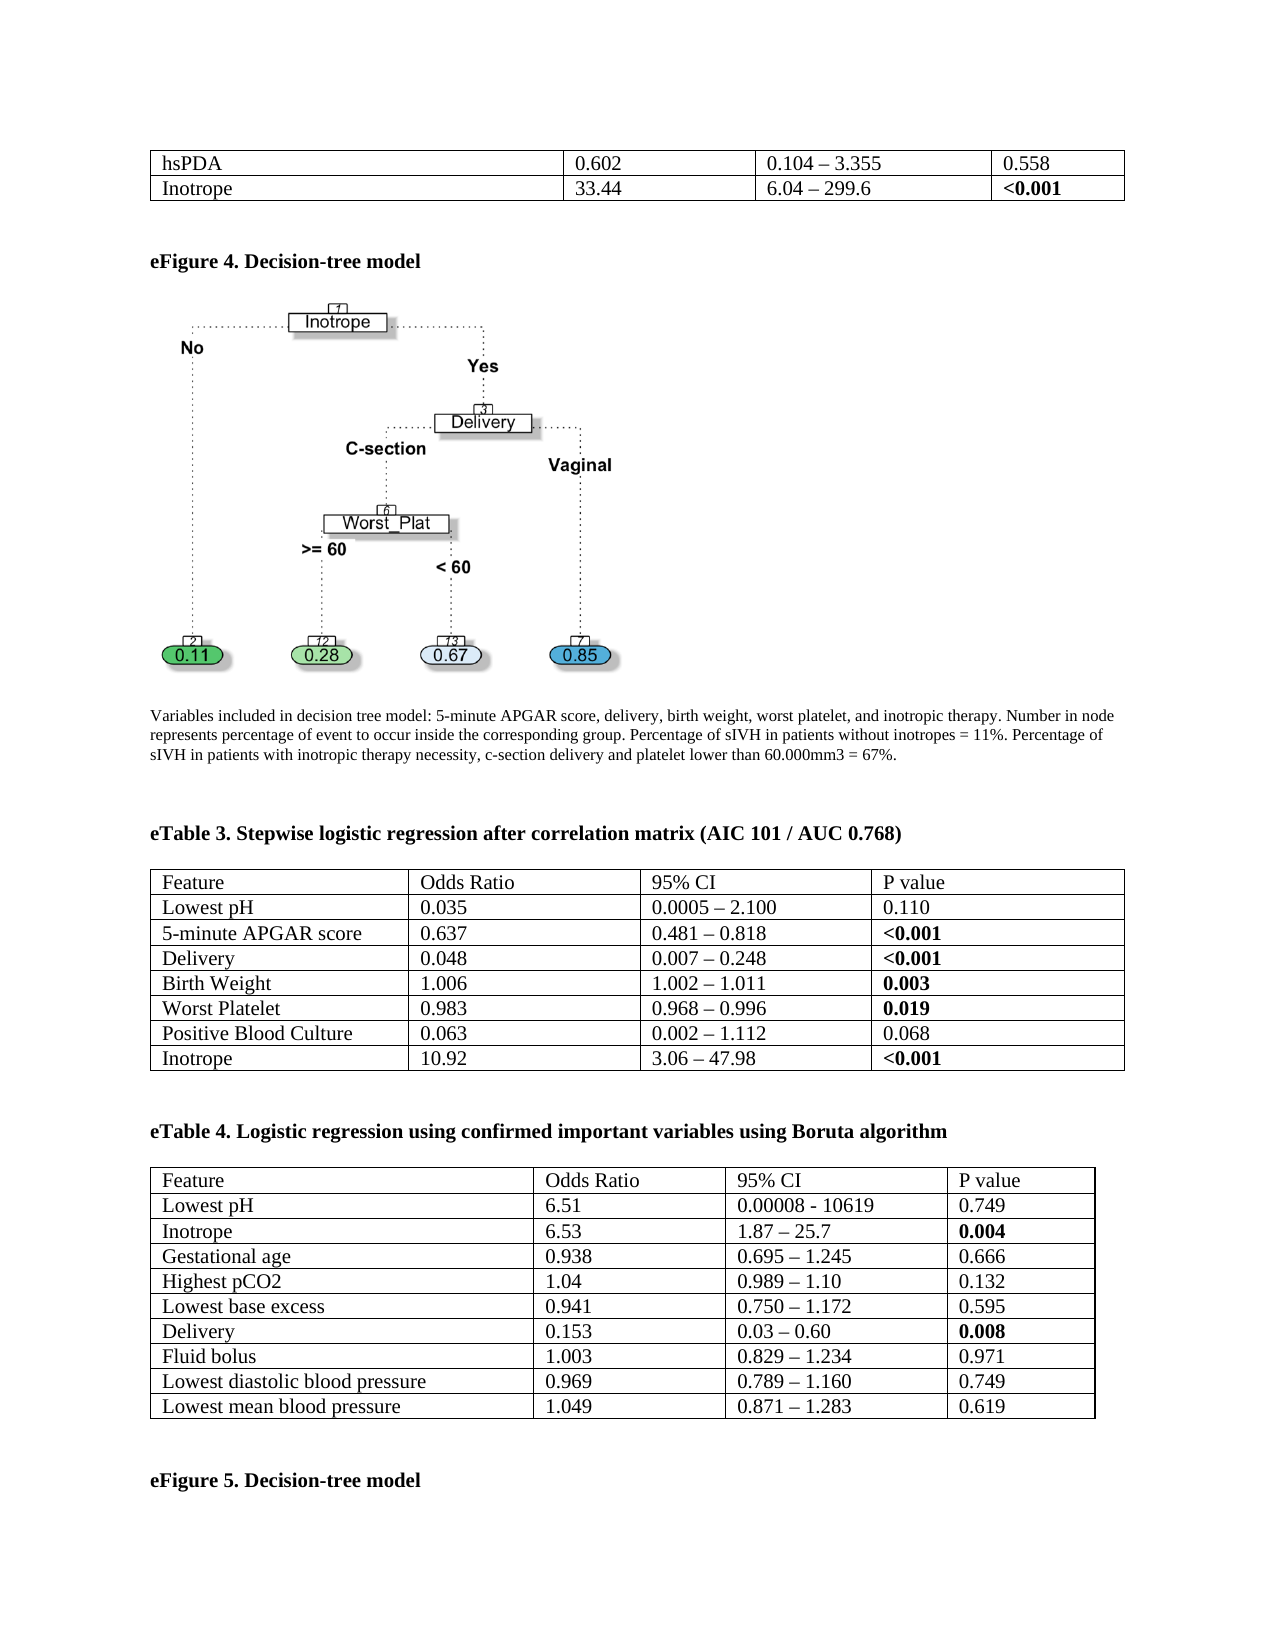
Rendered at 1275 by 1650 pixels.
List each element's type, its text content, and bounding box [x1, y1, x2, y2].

text eTable 4. Logistic regression using confirmed important variables using Boruta algorithm [150, 1119, 1125, 1143]
table_cell Worst Platelet [151, 996, 408, 1020]
table_header P value [948, 1168, 1094, 1192]
table_cell 0.019 [872, 996, 1124, 1020]
table_cell 0.695 – 1.245 [726, 1244, 947, 1268]
table_cell Highest pCO2 [151, 1269, 533, 1293]
table_cell 1.87 – 25.7 [726, 1219, 947, 1243]
table_header Odds Ratio [534, 1168, 725, 1192]
table_cell 0.007 – 0.248 [641, 946, 871, 969]
table_cell 10.92 [409, 1046, 640, 1070]
table_cell Lowest diastolic blood pressure [151, 1369, 533, 1393]
table_cell 6.51 [534, 1194, 725, 1217]
table_cell 0.829 – 1.234 [726, 1344, 947, 1368]
table_cell 0.104 – 3.355 [756, 151, 991, 175]
table_cell 0.983 [409, 996, 640, 1020]
table_cell 1.006 [409, 971, 640, 995]
table_cell Delivery [151, 1319, 533, 1343]
table_cell 0.968 – 0.996 [641, 996, 871, 1020]
table_cell 0.068 [872, 1021, 1124, 1045]
table_cell 0.595 [948, 1294, 1094, 1318]
table_cell 0.637 [409, 920, 640, 944]
table_cell 0.481 – 0.818 [641, 920, 871, 944]
table_cell 0.035 [409, 895, 640, 919]
table_cell <0.001 [992, 176, 1124, 200]
table_cell 0.619 [948, 1394, 1094, 1418]
table_cell 0.938 [534, 1244, 725, 1268]
table_header Feature [151, 870, 408, 894]
text eTable 3. Stepwise logistic regression after correlation matrix (AIC 101 / AUC 0.768) [150, 821, 1125, 845]
table_cell 0.989 – 1.10 [726, 1269, 947, 1293]
table_cell 0.871 – 1.283 [726, 1394, 947, 1418]
table_cell Gestational age [151, 1244, 533, 1268]
text Variables included in decision tree model: 5-minute APGAR score, delivery, birth weight, worst platelet, and inotropic therapy. Number in node represents percentage of event to occur inside the corresponding group. Percentage of sIVH in patients without inotropes = 11%. Percentage of sIVH in patients with inotropic therapy necessity, c-section delivery and platelet lower than 60.000mm3 = 67%. [150, 706, 1125, 763]
table_cell 1.003 [534, 1344, 725, 1368]
table_cell 0.666 [948, 1244, 1094, 1268]
table_header Odds Ratio [409, 870, 640, 894]
table_cell Lowest base excess [151, 1294, 533, 1318]
text eFigure 4. Decision-tree model [150, 249, 1125, 273]
table_cell 0.749 [948, 1369, 1094, 1393]
table_cell 0.03 – 0.60 [726, 1319, 947, 1343]
table_cell 0.003 [872, 971, 1124, 995]
table_cell <0.001 [872, 1046, 1124, 1070]
table_cell 1.049 [534, 1394, 725, 1418]
table_cell Delivery [151, 946, 408, 969]
table_cell 0.063 [409, 1021, 640, 1045]
table_header 95% CI [726, 1168, 947, 1192]
table_cell Lowest pH [151, 1194, 533, 1217]
table_cell 0.969 [534, 1369, 725, 1393]
table_cell <0.001 [872, 920, 1124, 944]
text eFigure 5. Decision-tree model [150, 1467, 1125, 1492]
table_cell Lowest mean blood pressure [151, 1394, 533, 1418]
table_cell 0.602 [564, 151, 755, 175]
table_cell 0.110 [872, 895, 1124, 919]
table_cell 0.971 [948, 1344, 1094, 1368]
table_header P value [872, 870, 1124, 894]
table_cell 0.132 [948, 1269, 1094, 1293]
table_cell 1.002 – 1.011 [641, 971, 871, 995]
table_cell 6.04 – 299.6 [756, 176, 991, 200]
table_cell 0.750 – 1.172 [726, 1294, 947, 1318]
table_cell Birth Weight [151, 971, 408, 995]
table_cell 0.749 [948, 1194, 1094, 1217]
table_cell 0.002 – 1.112 [641, 1021, 871, 1045]
table_cell 6.53 [534, 1219, 725, 1243]
table_header 95% CI [641, 870, 871, 894]
table_cell 0.941 [534, 1294, 725, 1318]
table_cell Inotrope [151, 1046, 408, 1070]
table_cell Inotrope [151, 176, 563, 200]
table_cell Positive Blood Culture [151, 1021, 408, 1045]
table_cell Inotrope [151, 1219, 533, 1243]
table_cell hsPDA [151, 151, 563, 175]
table_cell 0.789 – 1.160 [726, 1369, 947, 1393]
table_cell <0.001 [872, 946, 1124, 969]
table_cell 33.44 [564, 176, 755, 200]
picture [150, 297, 628, 678]
table_cell Fluid bolus [151, 1344, 533, 1368]
table_cell 3.06 – 47.98 [641, 1046, 871, 1070]
table_header Feature [151, 1168, 533, 1192]
table_cell 5-minute APGAR score [151, 920, 408, 944]
table_cell 0.0005 – 2.100 [641, 895, 871, 919]
table_cell 0.153 [534, 1319, 725, 1343]
table_cell 0.048 [409, 946, 640, 969]
table_cell 0.558 [992, 151, 1124, 175]
table_cell 0.00008 - 10619 [726, 1194, 947, 1217]
table_cell 0.008 [948, 1319, 1094, 1343]
table_cell 1.04 [534, 1269, 725, 1293]
table_cell Lowest pH [151, 895, 408, 919]
table_cell 0.004 [948, 1219, 1094, 1243]
